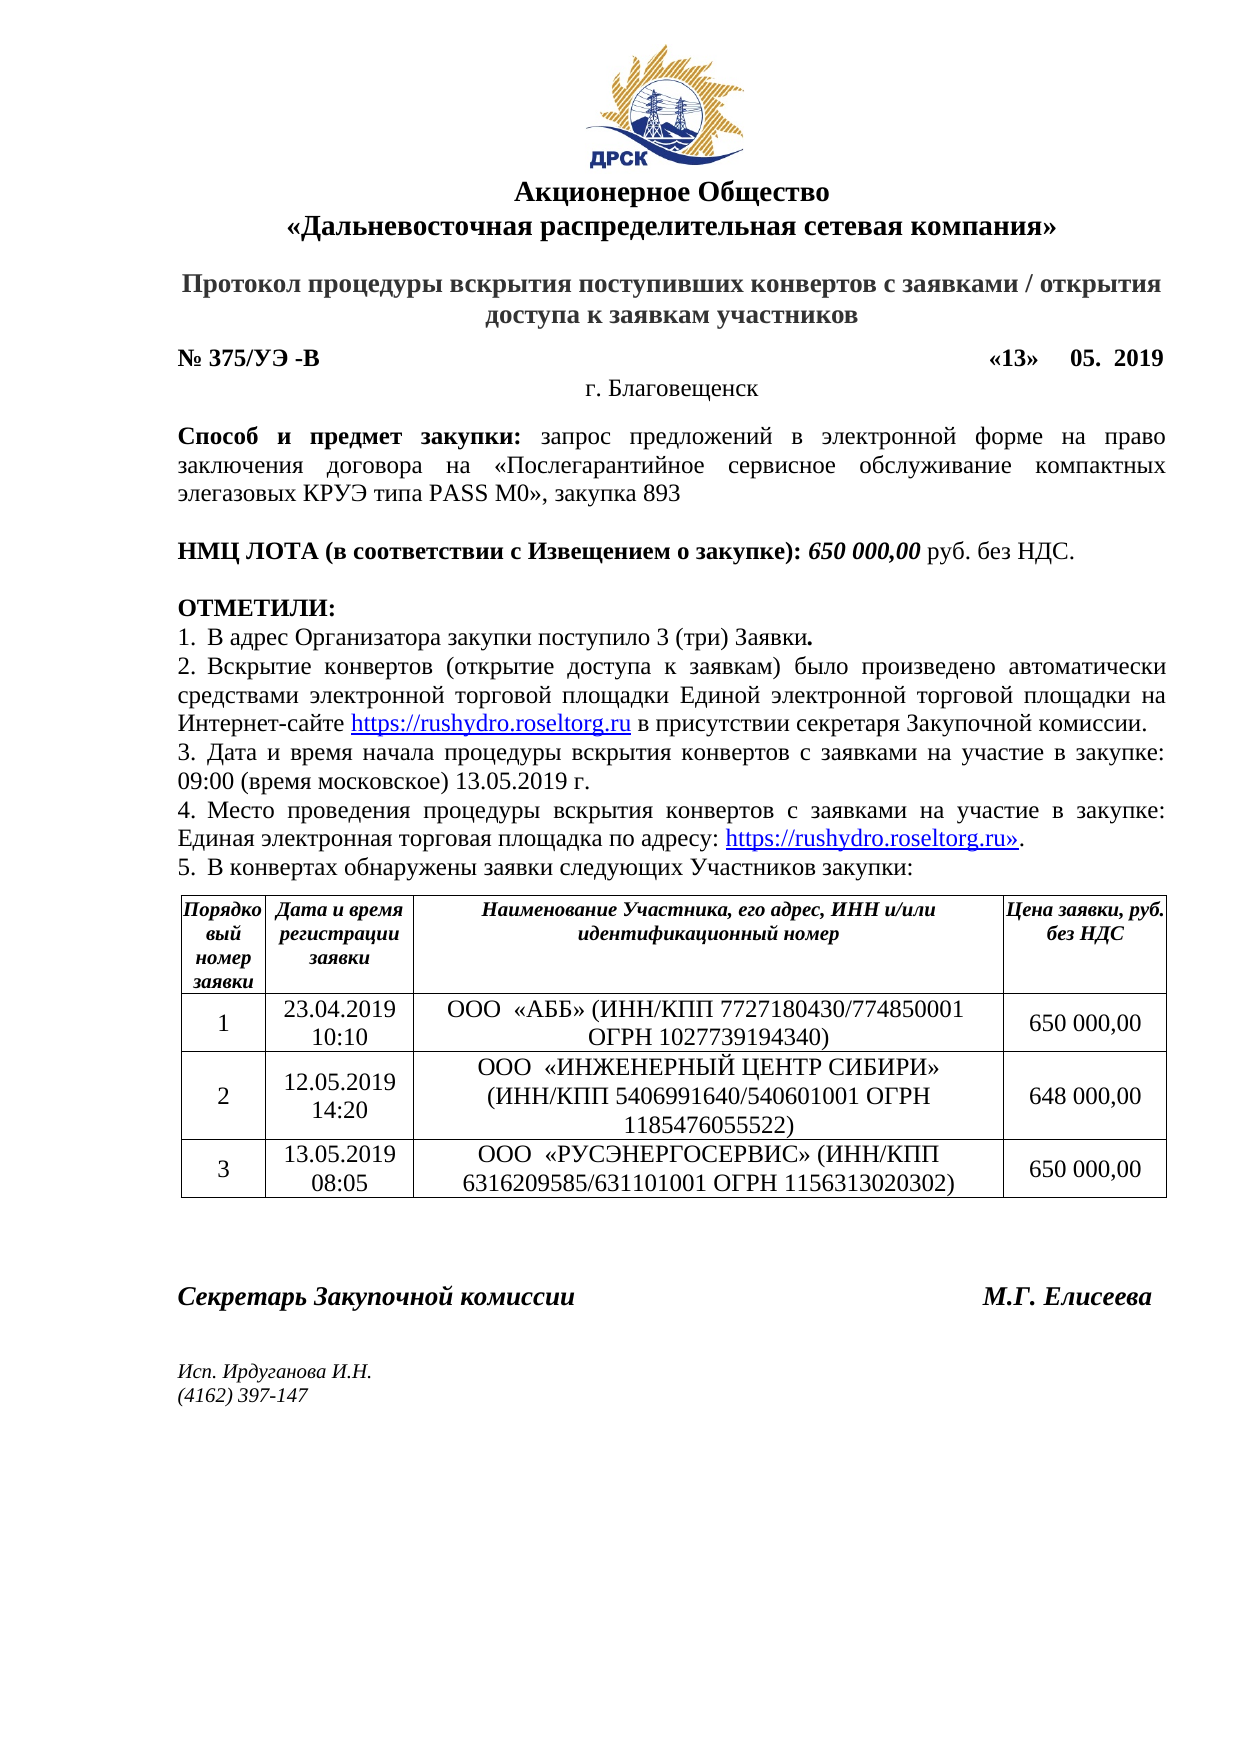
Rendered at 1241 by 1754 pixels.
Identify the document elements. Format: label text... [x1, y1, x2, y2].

table_header «13» 05. 2019 [670, 341, 1165, 373]
table_header Цена заявки, руб. без НДС [1004, 896, 1166, 993]
text (4162) 397-147 [177, 1383, 1167, 1407]
table_cell 1 [182, 994, 265, 1051]
text г. Благовещенск [177, 373, 1167, 402]
list Место проведения процедуры вскрытия конвертов с заявками на участие в закупке: Единая электронная торговая площадка по адресу: https://rushydro.roseltorg.ru». [177, 795, 1167, 852]
table_header Наименование Участника, его адрес, ИНН и/или идентификационный номер [414, 896, 1003, 993]
table_cell 2 [182, 1052, 265, 1138]
list В адрес Организатора закупки поступило 3 (три) Заявки. [177, 622, 1167, 651]
table_cell ООО «АББ» (ИНН/КПП 7727180430/774850001 ОГРН 1027739194340) [414, 994, 1003, 1051]
text ОТМЕТИЛИ: [177, 593, 1167, 622]
text Способ и предмет закупки: запрос предложений в электронной форме на право заключения договора на «Послегарантийное сервисное обслуживание компактных элегазовых КРУЭ типа PASS M0», закупка 893 [177, 421, 1167, 507]
text НМЦ ЛОТА (в соответствии с Извещением о закупке): 650 000,00 руб. без НДС. [177, 536, 1167, 565]
table_cell 3 [182, 1140, 265, 1197]
table_header Дата и время регистрации заявки [266, 896, 413, 993]
table_cell 650 000,00 [1004, 1140, 1166, 1197]
table_header Порядковый номер заявки [182, 896, 265, 993]
table_cell 648 000,00 [1004, 1052, 1166, 1138]
table_header № 375/УЭ -В [176, 341, 670, 373]
picture [584, 44, 745, 174]
table_cell 12.05.2019 14:20 [266, 1052, 413, 1138]
text Протокол процедуры вскрытия поступивших конвертов с заявками / открытия доступа к заявкам участников [177, 267, 1167, 329]
table_cell 23.04.2019 10:10 [266, 994, 413, 1051]
text Исп. Ирдуганова И.Н. [177, 1359, 1167, 1383]
table_cell ООО «РУСЭНЕРГОСЕРВИС» (ИНН/КПП 6316209585/631101001 ОГРН 1156313020302) [414, 1140, 1003, 1197]
list Вскрытие конвертов (открытие доступа к заявкам) было произведено автоматически средствами электронной торговой площадки Единой электронной торговой площадки на Интернет-сайте https://rushydro.roseltorg.ru в присутствии секретаря Закупочной комиссии. [177, 651, 1167, 737]
table_cell 650 000,00 [1004, 994, 1166, 1051]
text «Дальневосточная распределительная сетевая компания» [177, 208, 1167, 241]
list В конвертах обнаружены заявки следующих Участников закупки: [177, 852, 1167, 881]
list Дата и время начала процедуры вскрытия конвертов с заявками на участие в закупке: 09:00 (время московское) 13.05.2019 г. [177, 737, 1167, 795]
table_cell 13.05.2019 08:05 [266, 1140, 413, 1197]
table_cell ООО «ИНЖЕНЕРНЫЙ ЦЕНТР СИБИРИ» (ИНН/КПП 5406991640/540601001 ОГРН 1185476055522) [414, 1052, 1003, 1138]
text Секретарь Закупочной комиссии М.Г. Елисеева [177, 1279, 1167, 1311]
subtitle Акционерное Общество [177, 174, 1167, 208]
